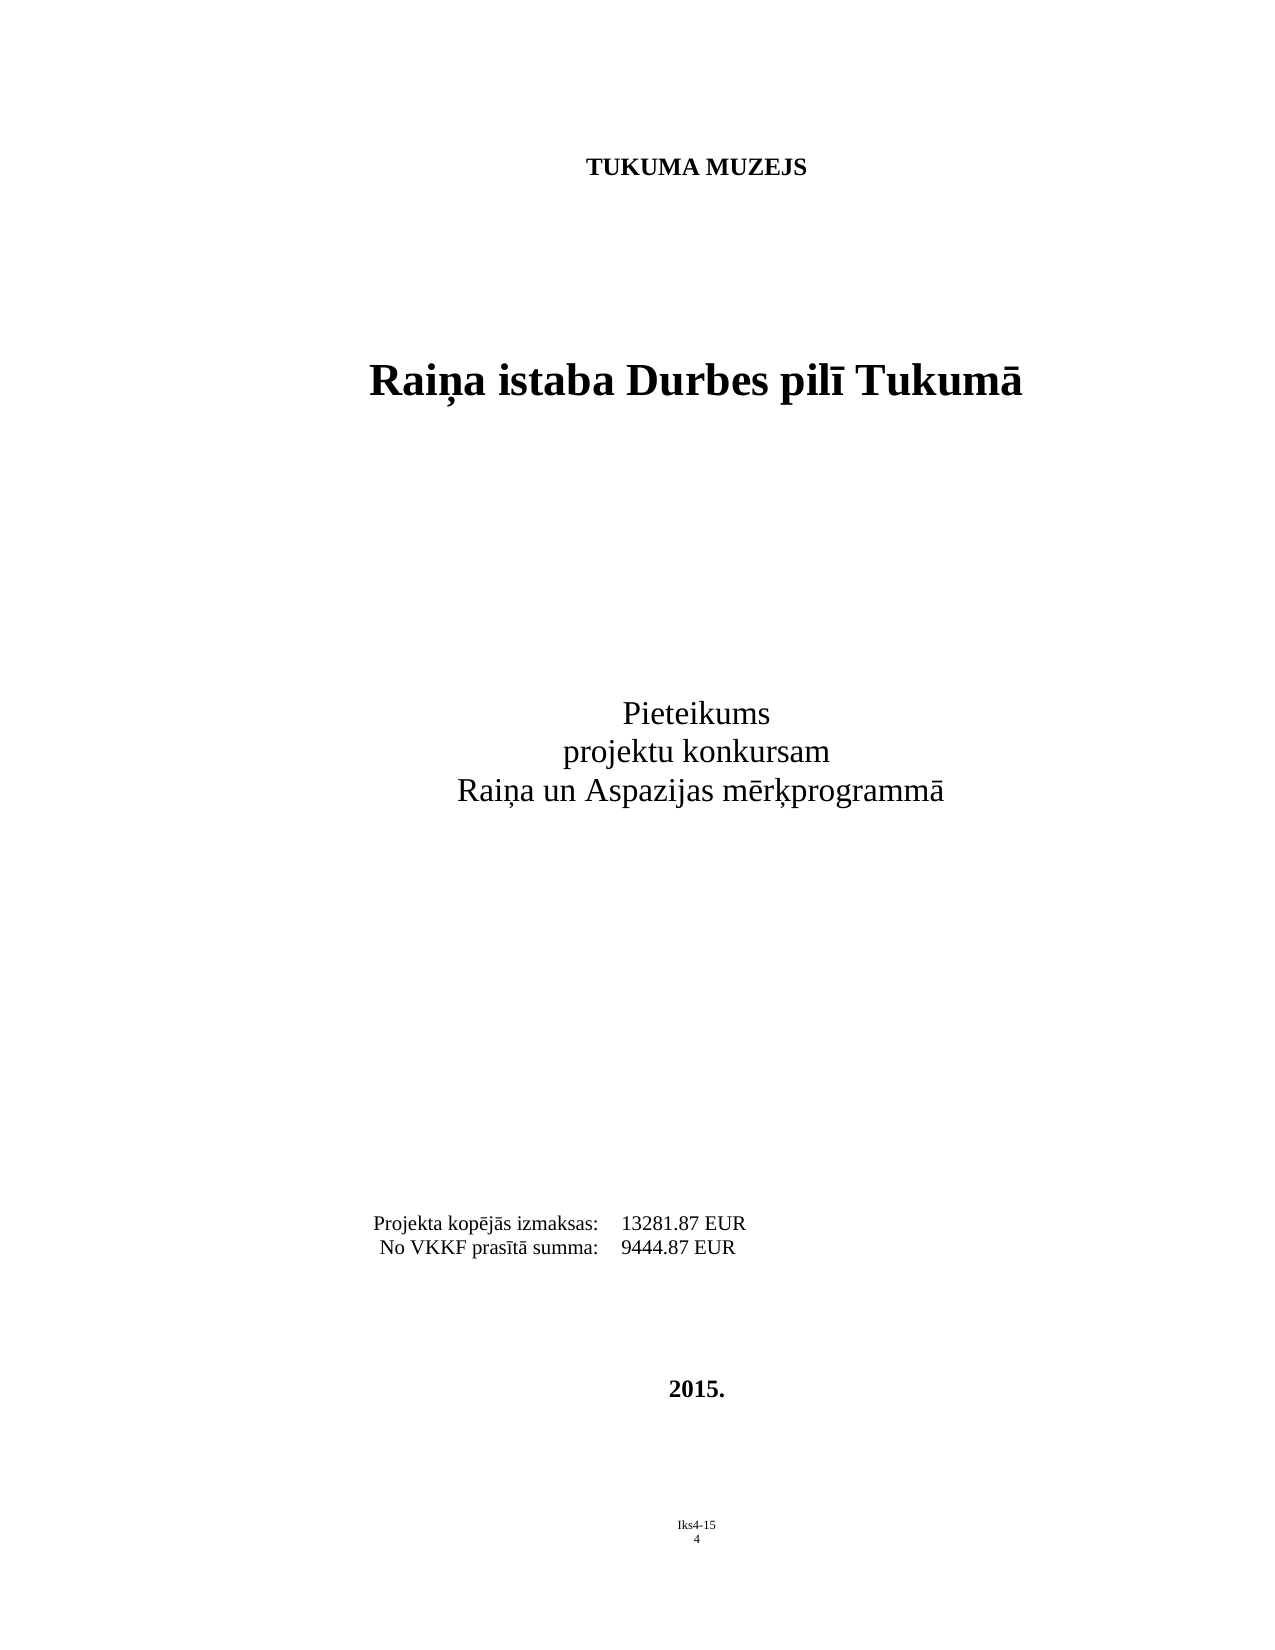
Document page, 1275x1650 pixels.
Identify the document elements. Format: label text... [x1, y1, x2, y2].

text 2015. [177, 1374, 1216, 1402]
text projektu konkursam [177, 731, 1216, 770]
text Raiņa un Aspazijas mērķprogrammā [177, 770, 1216, 808]
table_cell 9444.87 EUR [610, 1235, 1054, 1259]
table_header 13281.87 EUR [610, 1211, 1054, 1235]
text Raiņa istaba Durbes pilī Tukumā [177, 353, 1216, 406]
text TUKUMA MUZEJS [177, 152, 1216, 180]
table_cell No VKKF prasītā summa: [166, 1235, 610, 1259]
table_header Projekta kopējās izmaksas: [166, 1211, 610, 1235]
